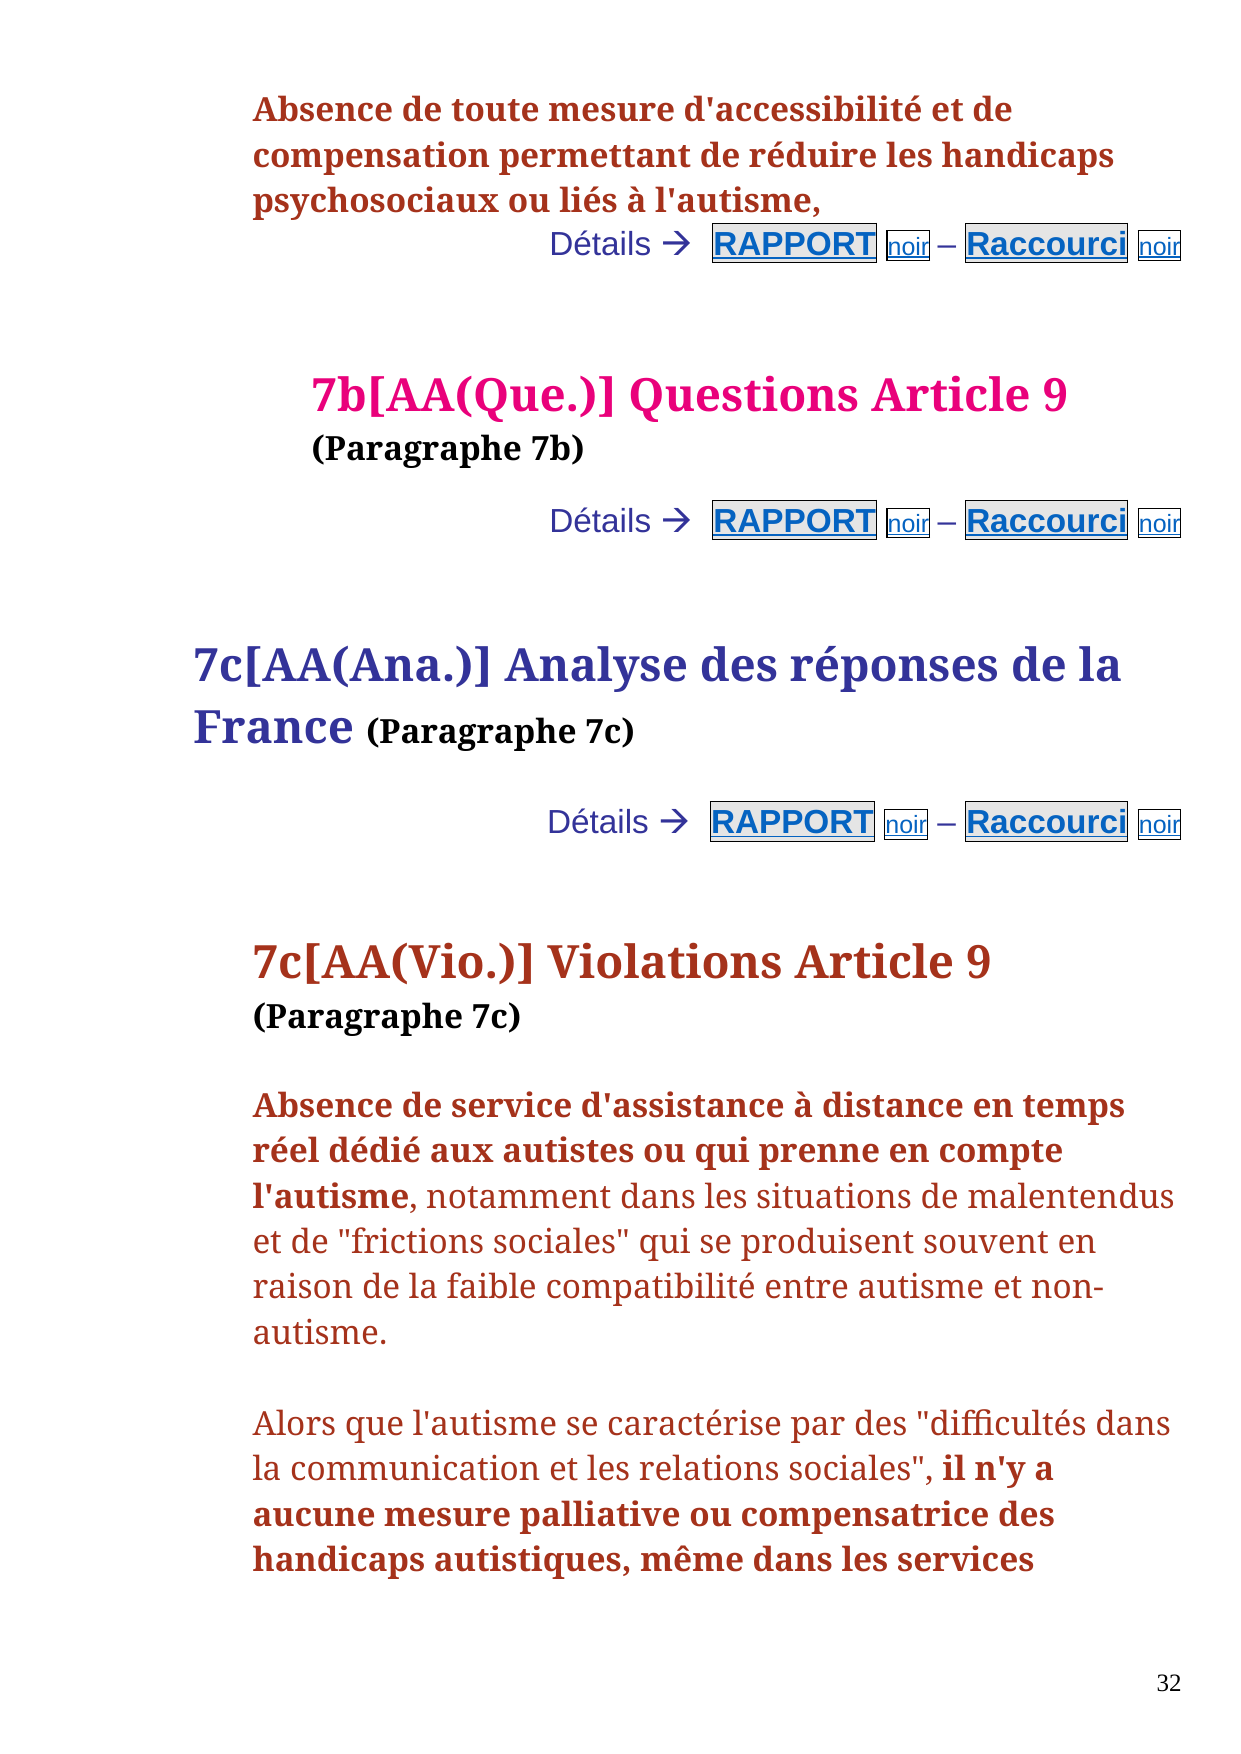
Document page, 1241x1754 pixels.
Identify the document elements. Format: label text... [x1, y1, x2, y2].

text Détails RAPPORT noir – Raccourci noir [877, 499, 1127, 540]
text Absence de toute mesure d'accessibilité et de compensation permettant de réduire les handicaps psychosociaux ou liés à l'autisme, [252, 86, 1181, 222]
text 7c[AA(Vio.)] Violations Article 9 (Paragraphe 7c) [252, 930, 1181, 1038]
text Absence de service d'assistance à distance en temps réel dédié aux autistes ou qui prenne en compte l'autisme, notamment dans les situations de malentendus et de "frictions sociales" qui se produisent souvent en raison de la faible compatibilité entre autisme et non-autisme. [252, 1082, 1181, 1399]
text 7c[AA(Ana.)] Analyse des réponses de la France (Paragraphe 7c) [193, 632, 1181, 757]
text Détails RAPPORT noir – Raccourci noir [193, 222, 876, 263]
text Détails RAPPORT noir – Raccourci noir [877, 222, 1127, 263]
text 7b[AA(Que.)] Questions Article 9 (Paragraphe 7b) [311, 363, 1181, 470]
text Détails RAPPORT noir – Raccourci noir [193, 801, 710, 842]
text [252, 1399, 1181, 1581]
text Détails RAPPORT noir – Raccourci noir [193, 499, 876, 540]
text Détails RAPPORT noir – Raccourci noir [875, 801, 965, 842]
